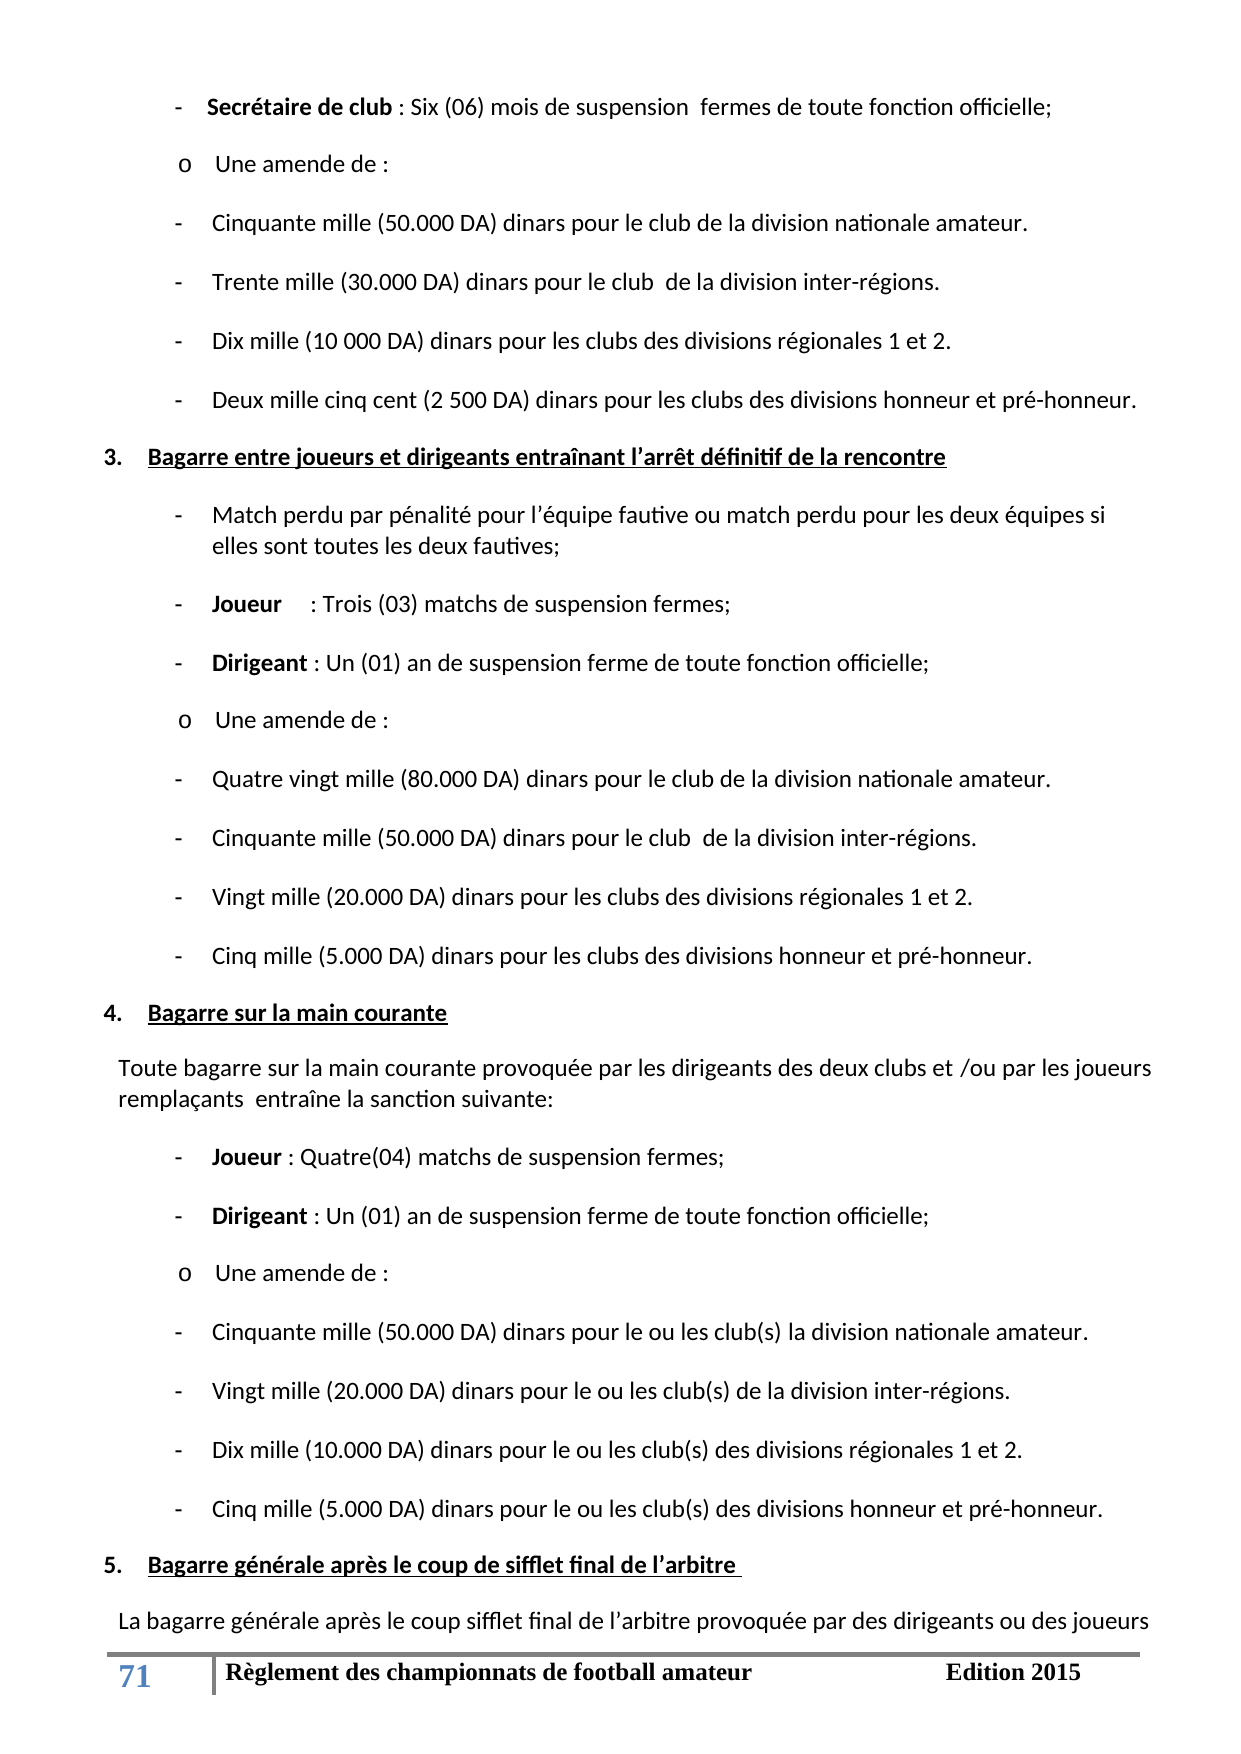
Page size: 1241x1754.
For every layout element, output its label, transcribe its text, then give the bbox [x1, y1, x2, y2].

list Trente mille (30.000 DA) dinars pour le club de la division inter-régions. [174, 263, 1152, 298]
list Match perdu par pénalité pour l’équipe fautive ou match perdu pour les deux équipes si elles sont toutes les deux fautives; [174, 496, 1152, 561]
list Dirigeant : Un (01) an de suspension ferme de toute fonction officielle; [174, 1198, 1152, 1232]
list Une amende de : [177, 1257, 1152, 1288]
list Joueur : Trois (03) matchs de suspension fermes; [174, 586, 1152, 620]
list Bagarre sur la main courante [103, 997, 1152, 1027]
list Quatre vingt mille (80.000 DA) dinars pour le club de la division nationale amateur. [174, 761, 1152, 795]
list Une amende de : [177, 704, 1152, 736]
list Bagarre entre joueurs et dirigeants entraînant l’arrêt définitif de la rencontre [103, 441, 1152, 471]
list Secrétaire de club : Six (06) mois de suspension fermes de toute fonction officielle; [174, 89, 1152, 123]
list Cinq mille (5.000 DA) dinars pour le ou les club(s) des divisions honneur et pré-honneur. [174, 1491, 1152, 1525]
list Dix mille (10.000 DA) dinars pour le ou les club(s) des divisions régionales 1 et 2. [174, 1432, 1152, 1466]
list Une amende de : [177, 148, 1152, 179]
list Vingt mille (20.000 DA) dinars pour les clubs des divisions régionales 1 et 2. [174, 879, 1152, 913]
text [118, 1605, 1152, 1636]
list Joueur : Quatre(04) matchs de suspension fermes; [174, 1138, 1152, 1173]
list Dix mille (10 000 DA) dinars pour les clubs des divisions régionales 1 et 2. [174, 323, 1152, 357]
list Cinquante mille (50.000 DA) dinars pour le club de la division inter-régions. [174, 820, 1152, 854]
list Bagarre générale après le coup de sifflet final de l’arbitre [103, 1550, 1152, 1580]
list Cinq mille (5.000 DA) dinars pour les clubs des divisions honneur et pré-honneur. [174, 938, 1152, 972]
list Dirigeant : Un (01) an de suspension ferme de toute fonction officielle; [174, 645, 1152, 679]
list Deux mille cinq cent (2 500 DA) dinars pour les clubs des divisions honneur et pré-honneur. [174, 382, 1152, 416]
list Cinquante mille (50.000 DA) dinars pour le ou les club(s) la division nationale amateur. [174, 1313, 1152, 1347]
list Cinquante mille (50.000 DA) dinars pour le club de la division nationale amateur. [174, 204, 1152, 238]
text Toute bagarre sur la main courante provoquée par les dirigeants des deux clubs et /ou par les joueurs remplaçants entraîne la sanction suivante: [118, 1052, 1152, 1113]
list Vingt mille (20.000 DA) dinars pour le ou les club(s) de la division inter-régions. [174, 1372, 1152, 1407]
